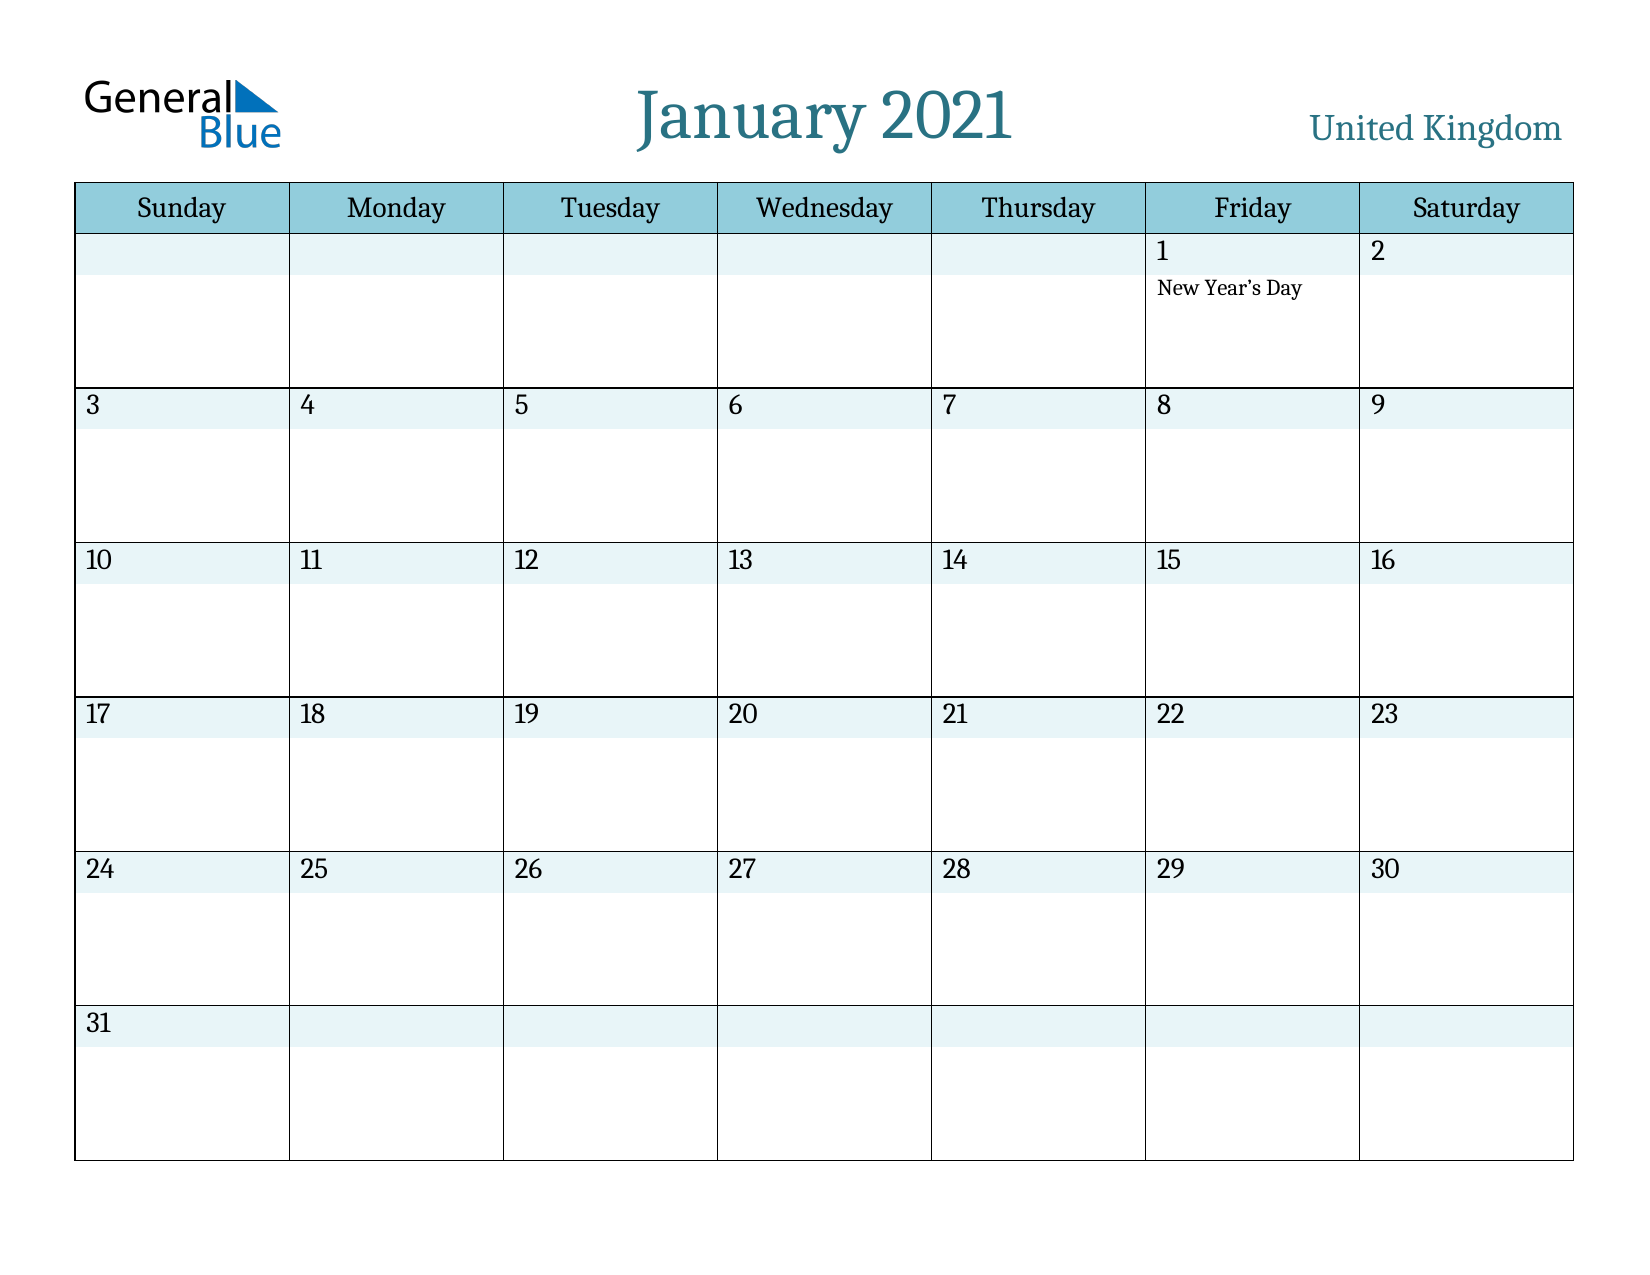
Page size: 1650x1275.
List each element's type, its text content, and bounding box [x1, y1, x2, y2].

table_cell [1360, 893, 1573, 1005]
table_cell 19 [504, 698, 717, 738]
table_cell Friday [1146, 183, 1359, 233]
table_cell 13 [718, 543, 931, 584]
table_cell [718, 234, 931, 275]
table_cell 3 [76, 389, 289, 429]
table_cell [290, 275, 503, 387]
table_cell 6 [718, 389, 931, 429]
table_cell [504, 738, 717, 851]
table_cell Sunday [76, 183, 289, 233]
table_cell [1146, 1006, 1359, 1047]
table_cell [718, 893, 931, 1005]
table_cell [290, 893, 503, 1005]
table_cell [76, 429, 289, 542]
table_cell [1360, 275, 1573, 387]
table_cell 28 [932, 852, 1145, 893]
table_cell [1146, 1047, 1359, 1160]
table_cell 14 [932, 543, 1145, 584]
table_cell [504, 275, 717, 387]
table_cell [718, 1006, 931, 1047]
table_cell [1146, 584, 1359, 696]
table_cell [1360, 584, 1573, 696]
table_cell 26 [504, 852, 717, 893]
table_cell Monday [290, 183, 503, 233]
table_cell [1360, 429, 1573, 542]
table_cell [1360, 1006, 1573, 1047]
table_cell 8 [1146, 389, 1359, 429]
table_cell [504, 584, 717, 696]
table_cell [932, 893, 1145, 1005]
table_cell [718, 275, 931, 387]
table_cell [76, 893, 289, 1005]
table_cell [76, 738, 289, 851]
table_cell 1 [1146, 234, 1359, 275]
table_cell [504, 1006, 717, 1047]
table_cell [504, 429, 717, 542]
table_cell 20 [718, 698, 931, 738]
table_cell [1146, 738, 1359, 851]
table_cell [932, 738, 1145, 851]
table_cell 25 [290, 852, 503, 893]
table_cell [76, 234, 289, 275]
table_cell [1146, 893, 1359, 1005]
picture [85, 80, 281, 148]
table_cell [504, 893, 717, 1005]
table_cell Wednesday [718, 183, 931, 233]
table_cell 31 [76, 1006, 289, 1047]
table_header [75, 75, 503, 182]
table_cell [290, 1047, 503, 1160]
table_cell 7 [932, 389, 1145, 429]
table_cell 5 [504, 389, 717, 429]
table_cell [932, 429, 1145, 542]
table_cell 9 [1360, 389, 1573, 429]
table_cell [290, 234, 503, 275]
table_cell [932, 234, 1145, 275]
table_cell [932, 584, 1145, 696]
table_cell [1146, 429, 1359, 542]
table_cell [718, 429, 931, 542]
table_cell 11 [290, 543, 503, 584]
table_cell [932, 1006, 1145, 1047]
table_cell 16 [1360, 543, 1573, 584]
table_cell [76, 584, 289, 696]
table_cell 30 [1360, 852, 1573, 893]
table_cell 27 [718, 852, 931, 893]
table_cell 2 [1360, 234, 1573, 275]
table_cell Saturday [1360, 183, 1573, 233]
table_cell [290, 584, 503, 696]
table_cell 18 [290, 698, 503, 738]
table_cell [1360, 738, 1573, 851]
table_cell [932, 275, 1145, 387]
table_cell Tuesday [504, 183, 717, 233]
table_cell 22 [1146, 698, 1359, 738]
table_cell [290, 738, 503, 851]
table_cell [932, 1047, 1145, 1160]
table_cell [290, 429, 503, 542]
table_cell [1360, 1047, 1573, 1160]
table_header United Kingdom [1146, 75, 1574, 182]
table_header January 2021 [503, 75, 1146, 182]
table_cell New Year’s Day [1146, 275, 1359, 387]
table_cell 12 [504, 543, 717, 584]
table_cell [76, 1047, 289, 1160]
table_cell [504, 234, 717, 275]
table_cell 4 [290, 389, 503, 429]
table_cell [718, 1047, 931, 1160]
table_cell 17 [76, 698, 289, 738]
table_cell [718, 738, 931, 851]
table_cell 21 [932, 698, 1145, 738]
table_cell 24 [76, 852, 289, 893]
table_cell 10 [76, 543, 289, 584]
table_cell [290, 1006, 503, 1047]
table_cell 23 [1360, 698, 1573, 738]
table_cell [504, 1047, 717, 1160]
table_cell 29 [1146, 852, 1359, 893]
table_cell 15 [1146, 543, 1359, 584]
table_cell [718, 584, 931, 696]
table_cell [76, 275, 289, 387]
table_cell Thursday [932, 183, 1145, 233]
